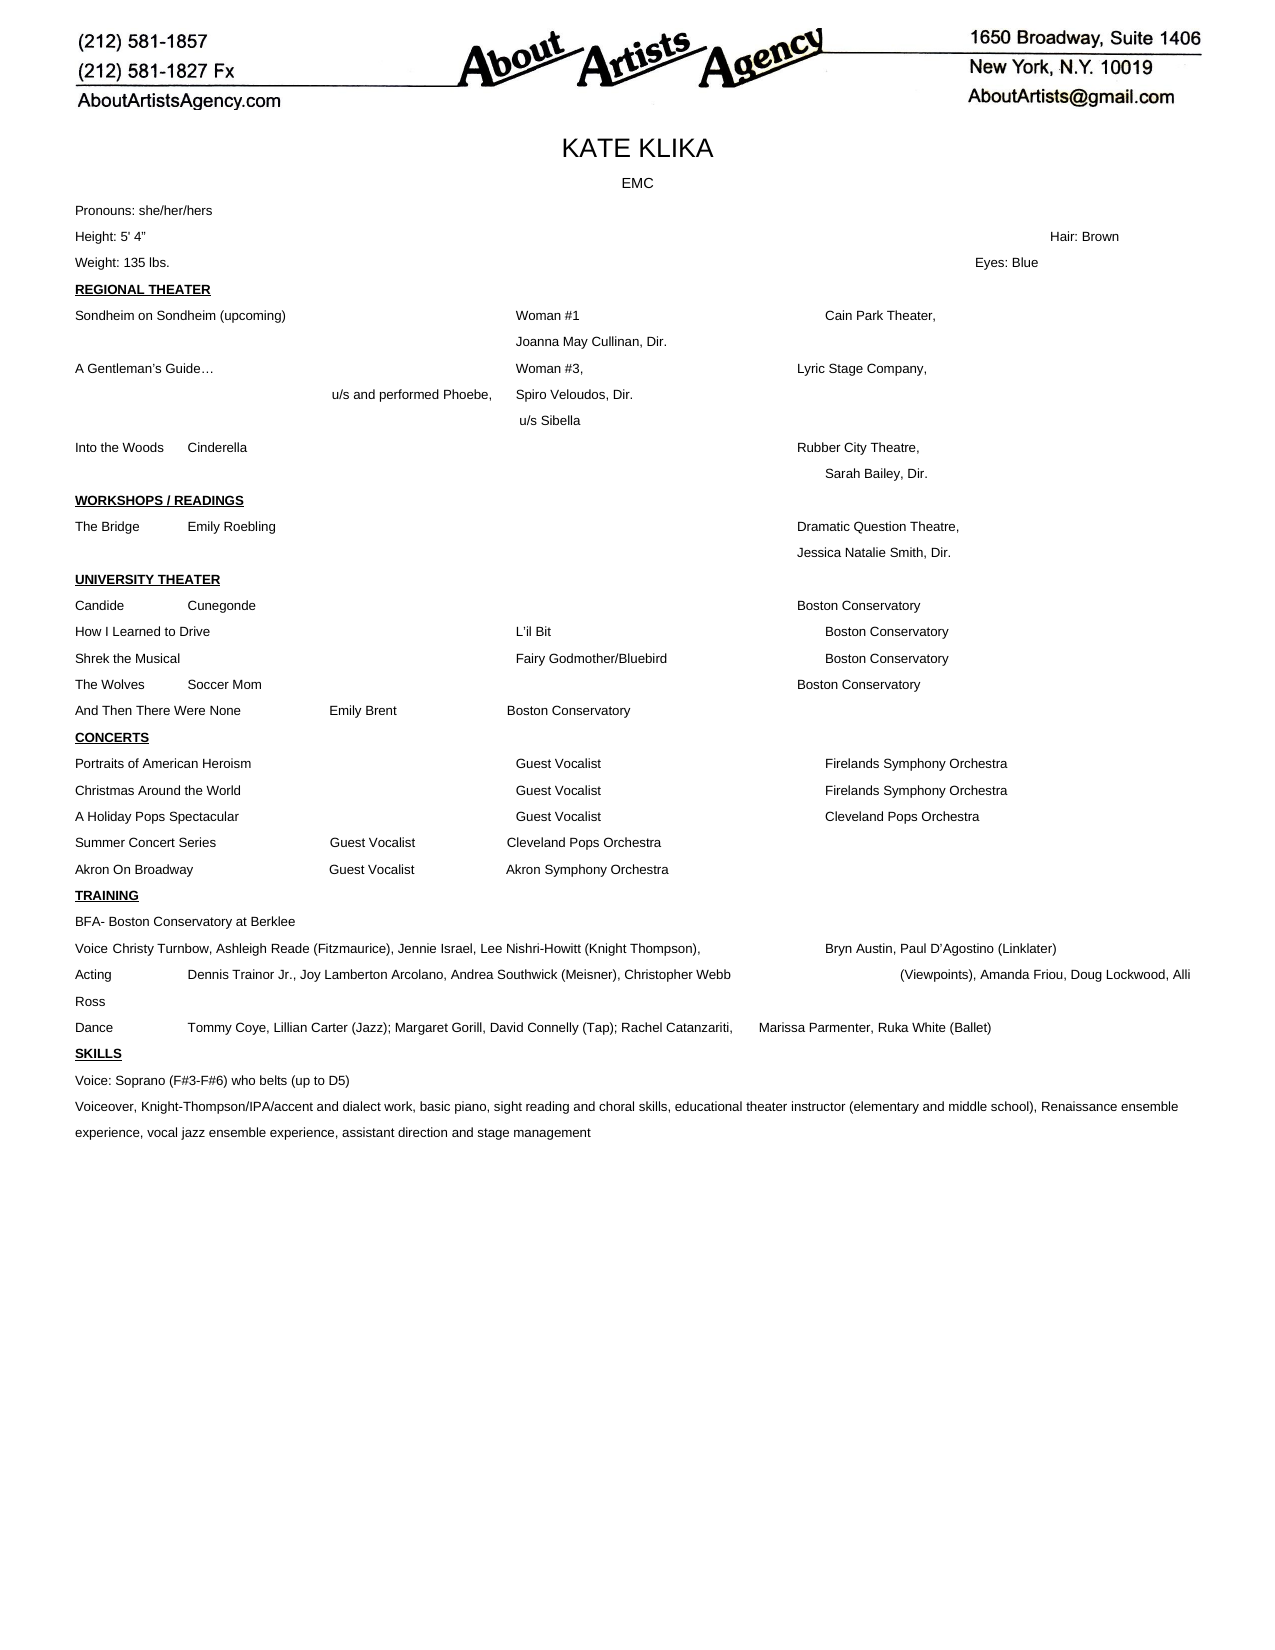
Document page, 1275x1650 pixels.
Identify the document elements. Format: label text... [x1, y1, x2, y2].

text BFA- Boston Conservatory at Berklee [75, 903, 1219, 930]
text Voiceover, Knight-Thompson/IPA/accent and dialect work, basic piano, sight reading and choral skills, educational theater instructor (elementary and middle school), Renaissance ensemble experience, vocal jazz ensemble experience, assistant direction and stage management [75, 1088, 1200, 1141]
text Sondheim on Sondheim (upcoming) Woman #1 Cain Park Theater, [75, 297, 1219, 323]
text Voice Christy Turnbow, Ashleigh Reade (Fitzmaurice), Jennie Israel, Lee Nishri-Howitt (Knight Thompson), Bryn Austin, Paul D’Agostino (Linklater) [75, 930, 1219, 956]
text Dance Tommy Coye, Lillian Carter (Jazz); Margaret Gorill, David Connelly (Tap); Rachel Catanzariti, Marissa Parmenter, Ruka White (Ballet) [75, 1009, 1219, 1035]
text Height: 5' 4” Hair: Brown [75, 218, 1200, 244]
text CONCERTS [75, 719, 1219, 745]
text Sarah Bailey, Dir. [75, 455, 1219, 482]
text A Gentleman’s Guide… Woman #3, Lyric Stage Company, [75, 350, 1219, 376]
text WORKSHOPS / READINGS [75, 482, 1219, 508]
text And Then There Were None Emily Brent Boston Conservatory [75, 692, 1219, 719]
text Acting Dennis Trainor Jr., Joy Lamberton Arcolano, Andrea Southwick (Meisner), Christopher Webb (Viewpoints), Amanda Friou, Doug Lockwood, Alli Ross [75, 956, 1219, 1009]
text KATE KLIKA [75, 110, 1200, 163]
text u/s and performed Phoebe, Spiro Veloudos, Dir. [75, 376, 1219, 402]
text Akron On Broadway Guest Vocalist Akron Symphony Orchestra [75, 851, 1219, 877]
text SKILLS [75, 1035, 1219, 1062]
text EMC [75, 163, 1200, 192]
text Christmas Around the World Guest Vocalist Firelands Symphony Orchestra [75, 772, 1219, 798]
text Shrek the Musical Fairy Godmother/Bluebird Boston Conservatory [75, 640, 1219, 666]
text Candide Cunegonde Boston Conservatory [75, 587, 1219, 613]
text How I Learned to Drive L’il Bit Boston Conservatory [75, 613, 1219, 640]
text The Bridge Emily Roebling Dramatic Question Theatre, [75, 508, 1219, 534]
text Jessica Natalie Smith, Dir. [75, 534, 1219, 561]
text A Holiday Pops Spectacular Guest Vocalist Cleveland Pops Orchestra [75, 798, 1219, 824]
text Voice: Soprano (F#3-F#6) who belts (up to D5) [75, 1062, 1219, 1088]
text Weight: 135 lbs. Eyes: Blue [75, 244, 1200, 271]
text The Wolves Soccer Mom Boston Conservatory [75, 666, 1219, 692]
text Into the Woods Cinderella Rubber City Theatre, [75, 429, 1219, 455]
text Joanna May Cullinan, Dir. [75, 323, 1219, 350]
text TRAINING [75, 877, 1219, 903]
picture [74, 28, 1203, 110]
text REGIONAL THEATER [75, 271, 1219, 297]
text UNIVERSITY THEATER [75, 561, 1219, 587]
text Portraits of American Heroism Guest Vocalist Firelands Symphony Orchestra [75, 745, 1219, 772]
text Summer Concert Series Guest Vocalist Cleveland Pops Orchestra [75, 824, 1219, 851]
text u/s Sibella [75, 402, 1219, 429]
text Pronouns: she/her/hers [75, 192, 1200, 218]
